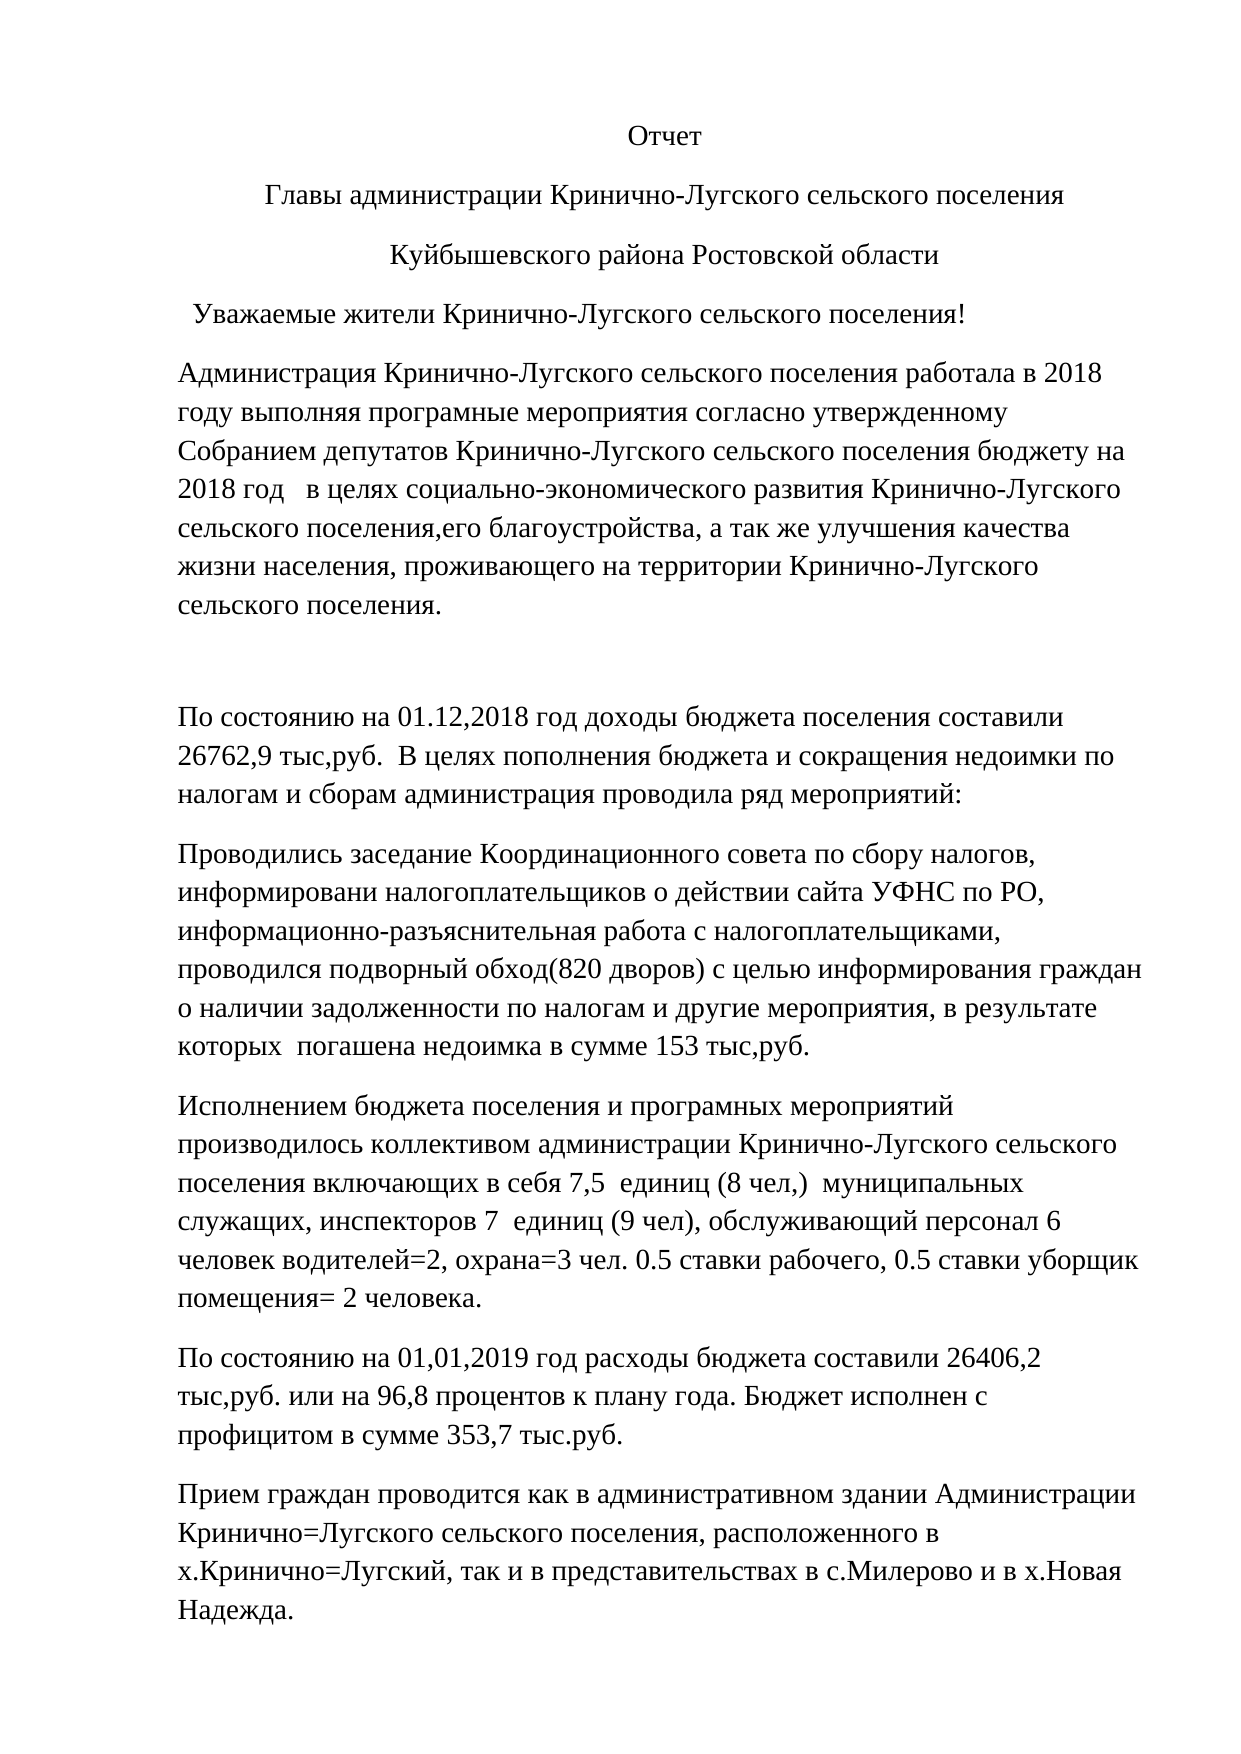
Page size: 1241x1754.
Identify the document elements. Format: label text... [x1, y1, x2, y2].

text Прием граждан проводится как в административном здании Администрации Кринично=Лугского сельского поселения, расположенного в х.Кринично=Лугский, так и в представительствах в с.Милерово и в х.Новая Надежда. [177, 1476, 1152, 1626]
text Куйбышевского района Ростовской области [177, 237, 1152, 270]
text Уважаемые жители Кринично-Лугского сельского поселения! [177, 296, 1152, 330]
text Администрация Кринично-Лугского сельского поселения работала в 2018 году выполняя програмные мероприятия согласно утвержденному Собранием депутатов Кринично-Лугского сельского поселения бюджету на 2018 год в целях социально-экономического развития Кринично-Лугского сельского поселения,его благоустройства, а так же улучшения качества жизни населения, проживающего на территории Кринично-Лугского сельского поселения. [177, 356, 1152, 620]
text Отчет [177, 118, 1152, 152]
text По состоянию на 01,01,2019 год расходы бюджета составили 26406,2 тыс,руб. или на 96,8 процентов к плану года. Бюджет исполнен с профицитом в сумме 353,7 тыс.руб. [177, 1340, 1152, 1451]
text По состоянию на 01.12,2018 год доходы бюджета поселения составили 26762,9 тыс,руб. В целях пополнения бюджета и сокращения недоимки по налогам и сборам администрация проводила ряд мероприятий: [177, 699, 1152, 810]
text Проводились заседание Координационного совета по сбору налогов, информировани налогоплательщиков о действии сайта УФНС по РО, информационно-разъяснительная работа с налогоплательщиками, проводился подворный обход(820 дворов) с целью информирования граждан о наличии задолженности по налогам и другие мероприятия, в результате которых погашена недоимка в сумме 153 тыс,руб. [177, 836, 1152, 1062]
text Главы администрации Кринично-Лугского сельского поселения [177, 177, 1152, 211]
text Исполнением бюджета поселения и програмных мероприятий производилось коллективом администрации Кринично-Лугского сельского поселения включающих в себя 7,5 единиц (8 чел,) муниципальных служащих, инспекторов 7 единиц (9 чел), обслуживающий персонал 6 человек водителей=2, охрана=3 чел. 0.5 ставки рабочего, 0.5 ставки уборщик помещения= 2 человека. [177, 1088, 1152, 1314]
